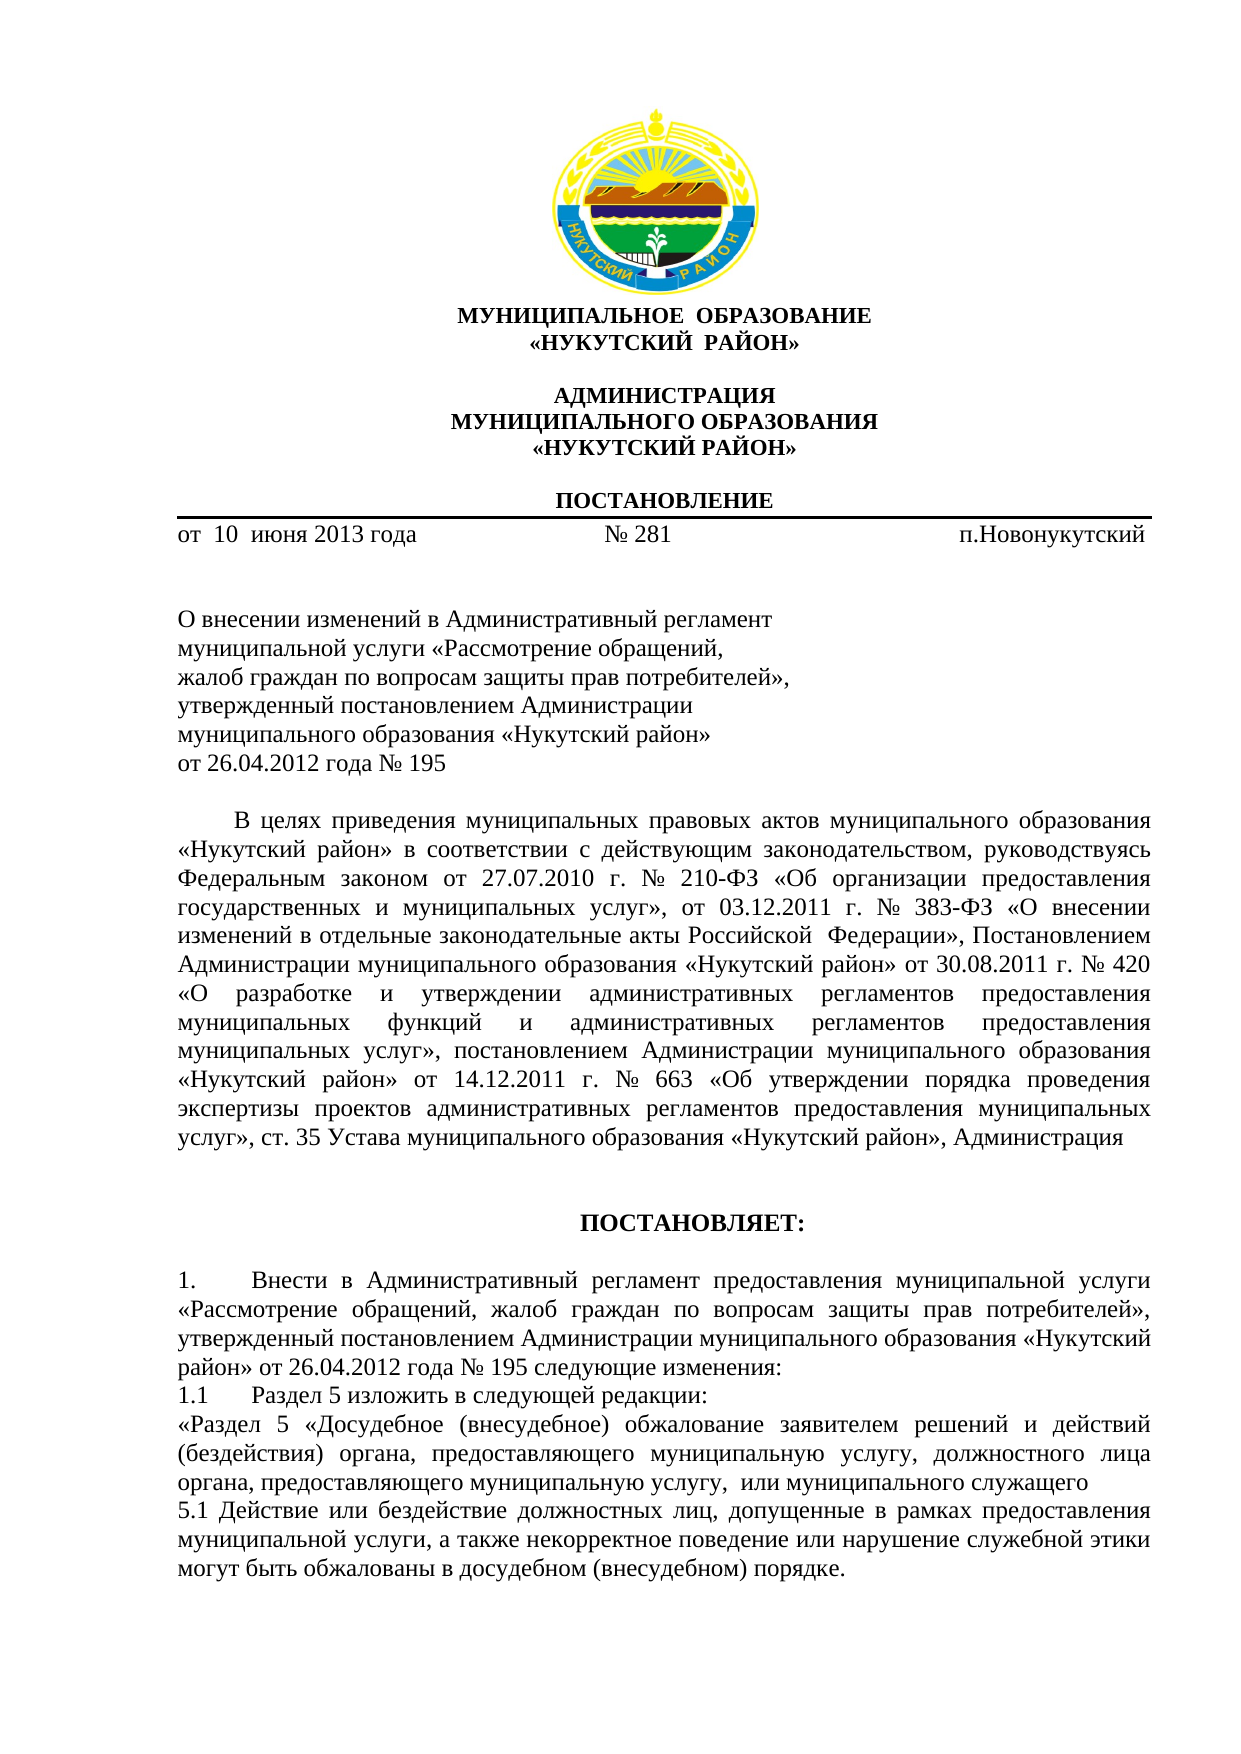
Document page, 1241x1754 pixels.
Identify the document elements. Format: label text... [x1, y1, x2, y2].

text от 10 июня 2013 года № 281 п.Новонукутский [177, 519, 1152, 547]
text «НУКУТСКИЙ РАЙОН» [177, 434, 1152, 461]
text жалоб граждан по вопросам защиты прав потребителей», [177, 662, 1152, 690]
list «Раздел 5 «Досудебное (внесудебное) обжалование заявителем решений и действий (бездействия) органа, предоставляющего муниципальную услугу, должностного лица органа, предоставляющего муниципальную услугу, или муниципального служащего [177, 1409, 1152, 1495]
text ПОСТАНОВЛЕНИЕ [177, 487, 1152, 516]
text О внесении изменений в Административный регламент [177, 604, 1152, 633]
list 5.1 Действие или бездействие должностных лиц, допущенные в рамках предоставления муниципальной услуги, а также некорректное поведение или нарушение служебной этики могут быть обжалованы в досудебном (внесудебном) порядке. [177, 1495, 1152, 1582]
text МУНИЦИПАЛЬНОЕ ОБРАЗОВАНИЕ [177, 303, 1152, 329]
list Внести в Административный регламент предоставления муниципальной услуги «Рассмотрение обращений, жалоб граждан по вопросам защиты прав потребителей», утвержденный постановлением Администрации муниципального образования «Нукутский район» от 26.04.2012 года № 195 следующие изменения: [177, 1265, 1152, 1380]
text В целях приведения муниципальных правовых актов муниципального образования «Нукутский район» в соответствии с действующим законодательством, руководствуясь Федеральным законом от 27.07.2010 г. № 210-ФЗ «Об организации предоставления государственных и муниципальных услуг», от 03.12.2011 г. № 383-ФЗ «О внесении изменений в отдельные законодательные акты Российской Федерации», Постановлением Администрации муниципального образования «Нукутский район» от 30.08.2011 г. № 420 «О разработке и утверждении административных регламентов предоставления муниципальных функций и административных регламентов предоставления муниципальных услуг», постановлением Администрации муниципального образования «Нукутский район» от 14.12.2011 г. № 663 «Об утверждении порядка проведения экспертизы проектов административных регламентов предоставления муниципальных услуг», ст. 35 Устава муниципального образования «Нукутский район», Администрация [177, 805, 1152, 1150]
text «НУКУТСКИЙ РАЙОН» [177, 329, 1152, 355]
text МУНИЦИПАЛЬНОГО ОБРАЗОВАНИЯ [177, 408, 1152, 434]
text от 26.04.2012 года № 195 [177, 748, 1152, 777]
text АДМИНИСТРАЦИЯ [177, 382, 1152, 408]
text утвержденный постановлением Администрации [177, 690, 1152, 719]
text муниципального образования «Нукутский район» [177, 719, 1152, 748]
text муниципальной услуги «Рассмотрение обращений, [177, 633, 1152, 662]
list Раздел 5 изложить в следующей редакции: [177, 1380, 1152, 1409]
picture [552, 106, 759, 295]
text ПОСТАНОВЛЯЕТ: [177, 1208, 1152, 1237]
